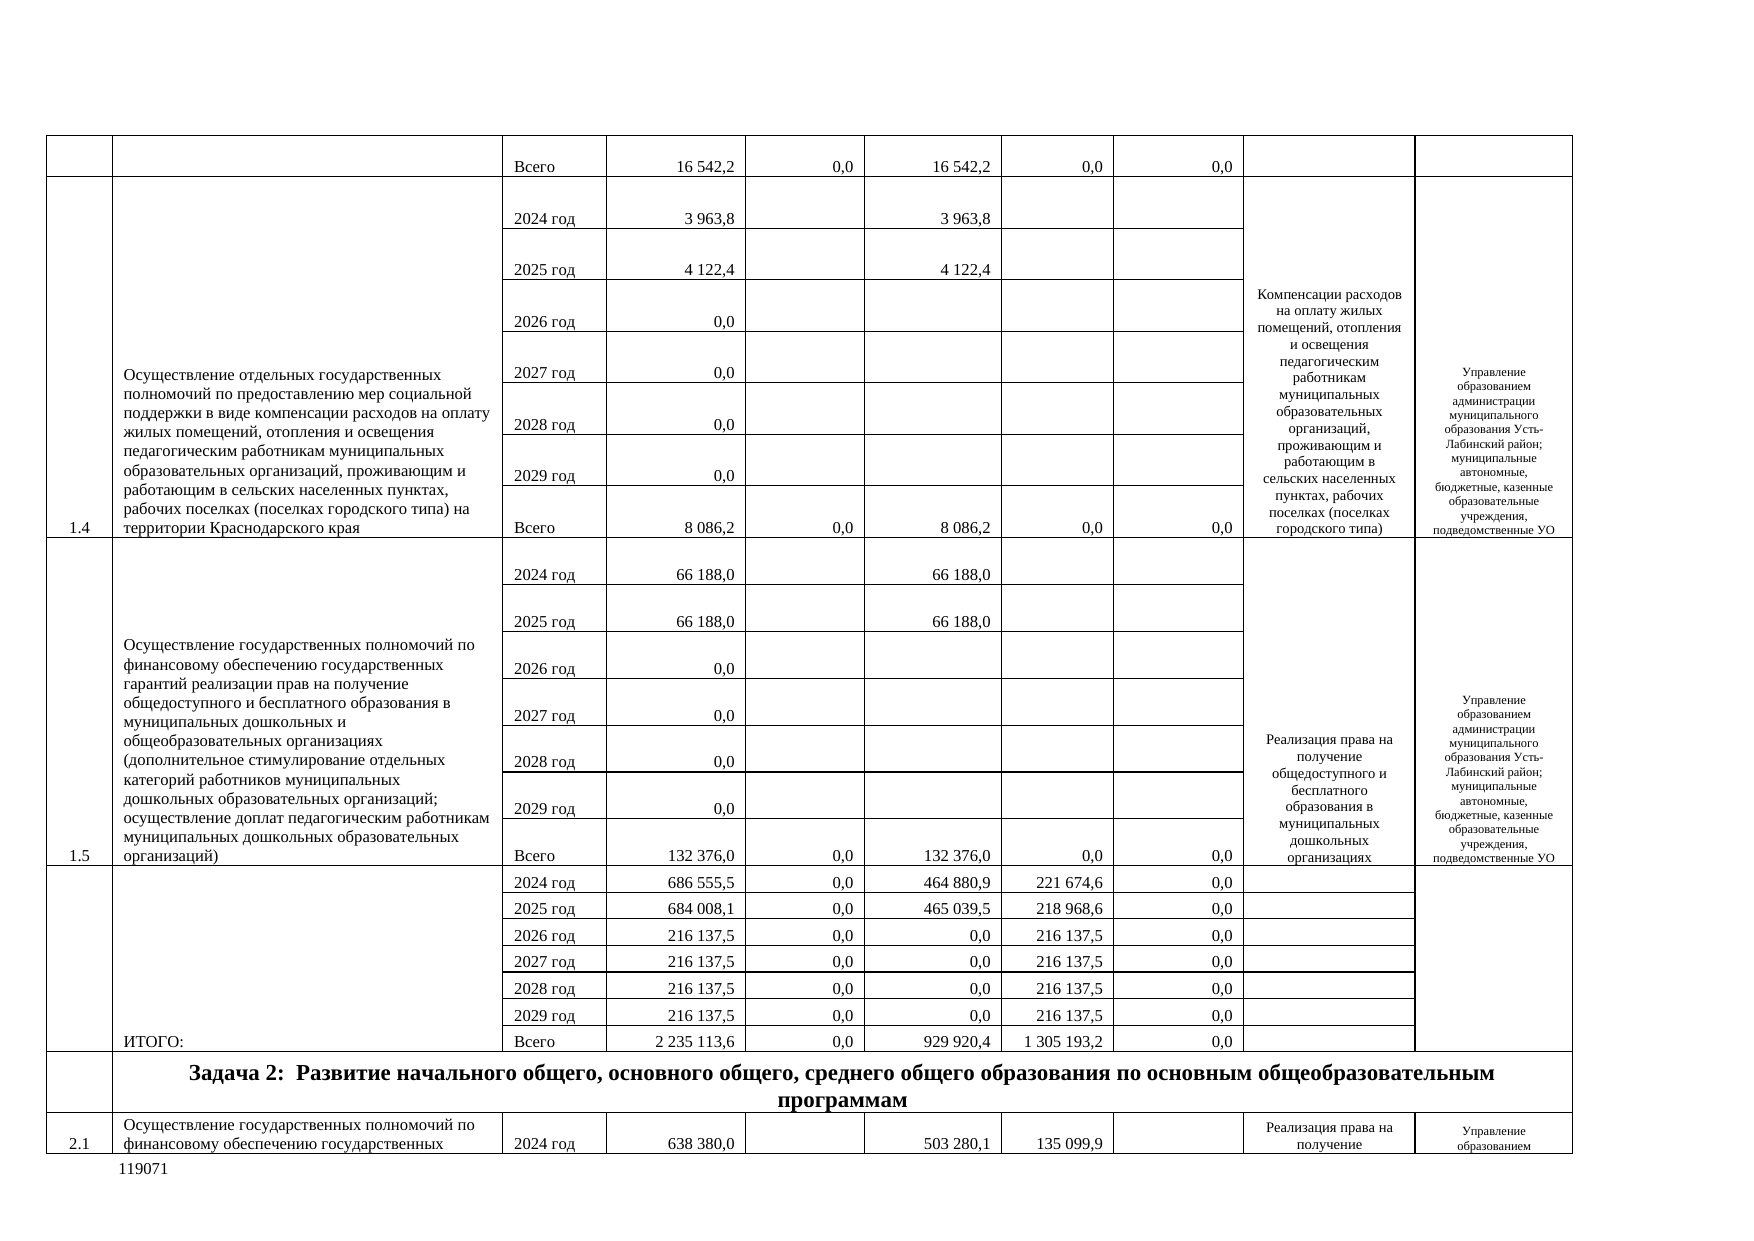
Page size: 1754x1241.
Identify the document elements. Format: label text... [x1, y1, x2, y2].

table_cell [746, 435, 864, 485]
table_cell [1114, 538, 1243, 584]
table_cell 2029 год [503, 773, 606, 818]
table_cell 216 137,5 [607, 999, 745, 1024]
table_cell 2029 год [503, 999, 606, 1024]
table_cell 132 376,0 [607, 819, 745, 865]
table_cell 2 235 113,6 [607, 1026, 745, 1051]
table_cell 465 039,5 [865, 893, 1001, 918]
table_cell Осуществление государственных полномочий по финансовому обеспечению государственных гарантий реализации прав на получение общедоступного и бесплатного образования в муниципальных дошкольных и общеобразовательных организациях (дополнительное стимулирование отдельных категорий работников муниципальных дошкольных образовательных организаций; осуществление доплат педагогическим работникам муниципальных дошкольных образовательных организаций) [113, 538, 502, 865]
table_cell 0,0 [607, 332, 745, 382]
table_cell [1114, 632, 1243, 678]
table_cell 2024 год [503, 538, 606, 584]
table_cell [1244, 973, 1414, 998]
table_cell [865, 332, 1001, 382]
table_cell 216 137,5 [1002, 946, 1113, 971]
table_cell 0,0 [607, 280, 745, 331]
table_cell 0,0 [1114, 819, 1243, 865]
table_cell [1244, 1026, 1414, 1051]
table_cell 66 188,0 [865, 585, 1001, 631]
table_cell [746, 773, 864, 818]
table_cell 2026 год [503, 632, 606, 678]
table_cell 0,0 [1114, 919, 1243, 945]
table_cell 2026 год [503, 919, 606, 945]
table_cell [1244, 919, 1414, 945]
table_cell [1002, 726, 1113, 771]
table_cell ИТОГО: [113, 866, 502, 1051]
table_cell [1002, 585, 1113, 631]
table_cell 684 008,1 [607, 893, 745, 918]
table_cell 2026 год [503, 280, 606, 331]
table_cell 0,0 [865, 973, 1001, 998]
table_cell 218 968,6 [1002, 893, 1113, 918]
table_cell 0,0 [1002, 819, 1113, 865]
table_cell [746, 383, 864, 434]
table_cell Осуществление отдельных государственных полномочий по предоставлению мер социальной поддержки в виде компенсации расходов на оплату жилых помещений, отопления и освещения педагогическим работникам муниципальных образовательных организаций, проживающим и работающим в сельских населенных пунктах, рабочих поселках (поселках городского типа) на территории Краснодарского края [113, 177, 502, 537]
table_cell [1416, 177, 1572, 537]
table_cell 0,0 [1114, 893, 1243, 918]
table_cell 0,0 [865, 999, 1001, 1024]
table_cell 2028 год [503, 973, 606, 998]
table_cell 4 122,4 [607, 229, 745, 279]
table_cell 4 122,4 [865, 229, 1001, 279]
table_cell 216 137,5 [1002, 919, 1113, 945]
table_cell 216 137,5 [1002, 999, 1113, 1024]
table_cell [1244, 999, 1414, 1024]
table_cell 929 920,4 [865, 1026, 1001, 1051]
table_cell 66 188,0 [607, 585, 745, 631]
table_cell 0,0 [865, 946, 1001, 971]
table_cell [746, 679, 864, 724]
table_cell 3 963,8 [865, 177, 1001, 228]
table_cell 0,0 [746, 819, 864, 865]
table_cell [746, 280, 864, 331]
table_cell 8 086,2 [607, 486, 745, 537]
table_cell 0,0 [607, 632, 745, 678]
table_cell Всего [503, 819, 606, 865]
table_cell 132 376,0 [865, 819, 1001, 865]
table_cell [865, 632, 1001, 678]
table_cell Всего [503, 1026, 606, 1051]
table_cell [1002, 435, 1113, 485]
table_cell [746, 332, 864, 382]
table_cell 638 380,0 [607, 1113, 745, 1153]
table_cell [1114, 332, 1243, 382]
table_cell 0,0 [865, 919, 1001, 945]
table_cell 0,0 [1114, 1026, 1243, 1051]
table_cell [1244, 893, 1414, 918]
table_cell [746, 585, 864, 631]
table_cell 0,0 [746, 999, 864, 1024]
table_cell [47, 1052, 112, 1112]
table_cell 2.1 [47, 1113, 112, 1153]
table_cell [1002, 383, 1113, 434]
table_cell 2024 год [503, 177, 606, 228]
table_cell 0,0 [746, 973, 864, 998]
table_cell 0,0 [1114, 866, 1243, 892]
table_cell [1114, 585, 1243, 631]
table_cell 0,0 [607, 383, 745, 434]
table_cell [746, 177, 864, 228]
table_cell 2028 год [503, 726, 606, 771]
table_cell [1416, 866, 1572, 1051]
table_cell 0,0 [1002, 136, 1113, 176]
table_cell 66 188,0 [865, 538, 1001, 584]
table_cell [746, 632, 864, 678]
table_cell 0,0 [746, 136, 864, 176]
table_cell 464 880,9 [865, 866, 1001, 892]
table_cell [1114, 435, 1243, 485]
table_cell 1 305 193,2 [1002, 1026, 1113, 1051]
table_cell Компенсации расходов на оплату жилых помещений, отопления и освещения педагогическим работникам муниципальных образовательных организаций, проживающим и работающим в сельских населенных пунктах, рабочих поселках (поселках городского типа) [1244, 177, 1414, 537]
table_cell [1002, 280, 1113, 331]
table_cell [1244, 866, 1414, 892]
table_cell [1244, 1113, 1414, 1153]
table_cell 0,0 [746, 893, 864, 918]
table_cell 135 099,9 [1002, 1113, 1113, 1153]
table_cell [1002, 332, 1113, 382]
table_cell [1002, 632, 1113, 678]
table_cell [865, 773, 1001, 818]
table_cell 0,0 [1114, 946, 1243, 971]
table_cell 2027 год [503, 332, 606, 382]
table_cell 2025 год [503, 585, 606, 631]
table_cell 216 137,5 [607, 973, 745, 998]
table_cell [1114, 679, 1243, 724]
table_cell [1114, 177, 1243, 228]
table_cell [865, 726, 1001, 771]
table_cell 0,0 [607, 679, 745, 724]
table_cell 2027 год [503, 946, 606, 971]
table_cell [865, 435, 1001, 485]
table_cell [865, 280, 1001, 331]
table_cell 0,0 [746, 1026, 864, 1051]
table_cell [1114, 229, 1243, 279]
table_cell Всего [503, 136, 606, 176]
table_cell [113, 1113, 502, 1153]
table_cell [746, 726, 864, 771]
table_cell 3 963,8 [607, 177, 745, 228]
table_cell Задача 2: Развитие начального общего, основного общего, среднего общего образования по основным общеобразовательным программам [113, 1052, 1572, 1112]
table_cell 216 137,5 [1002, 973, 1113, 998]
table_cell 2025 год [503, 893, 606, 918]
table_cell 16 542,2 [865, 136, 1001, 176]
table_cell [1114, 726, 1243, 771]
table_cell [1114, 1113, 1243, 1153]
table_cell 2029 год [503, 435, 606, 485]
table_cell 0,0 [746, 866, 864, 892]
table_cell 1.4 [47, 177, 112, 537]
table_cell [1002, 538, 1113, 584]
table_cell 0,0 [1114, 973, 1243, 998]
table_cell 2027 год [503, 679, 606, 724]
table_cell 0,0 [746, 919, 864, 945]
table_cell 0,0 [1002, 486, 1113, 537]
table_cell [746, 538, 864, 584]
table_cell [47, 866, 112, 1051]
table_cell [1114, 280, 1243, 331]
table_cell 2024 год [503, 1113, 606, 1153]
table_cell [1002, 679, 1113, 724]
table_cell 216 137,5 [607, 946, 745, 971]
table_cell 686 555,5 [607, 866, 745, 892]
table_cell [746, 1113, 864, 1153]
table_cell 2028 год [503, 383, 606, 434]
table_cell 2025 год [503, 229, 606, 279]
table_cell Реализация права на получение общедоступного и бесплатного образования в муниципальных дошкольных организациях [1244, 538, 1414, 865]
table_cell 0,0 [1114, 999, 1243, 1024]
table_cell [1002, 773, 1113, 818]
table_cell 0,0 [746, 946, 864, 971]
table_cell [1002, 229, 1113, 279]
table_cell 221 674,6 [1002, 866, 1113, 892]
table_cell [1114, 773, 1243, 818]
table_cell 66 188,0 [607, 538, 745, 584]
table_cell 1.5 [47, 538, 112, 865]
table_cell [1002, 177, 1113, 228]
table_cell 0,0 [607, 773, 745, 818]
table_cell 8 086,2 [865, 486, 1001, 537]
table_cell Всего [503, 486, 606, 537]
table_cell 0,0 [746, 486, 864, 537]
table_cell [1114, 383, 1243, 434]
table_cell [865, 679, 1001, 724]
table_cell [746, 229, 864, 279]
table_cell 0,0 [1114, 486, 1243, 537]
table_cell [1416, 1113, 1572, 1153]
table_cell 0,0 [607, 435, 745, 485]
table_cell 16 542,2 [607, 136, 745, 176]
table_cell [1244, 946, 1414, 971]
table_cell 0,0 [1114, 136, 1243, 176]
table_cell 503 280,1 [865, 1113, 1001, 1153]
table_cell 216 137,5 [607, 919, 745, 945]
table_cell 2024 год [503, 866, 606, 892]
table_cell [865, 383, 1001, 434]
table_cell 0,0 [607, 726, 745, 771]
